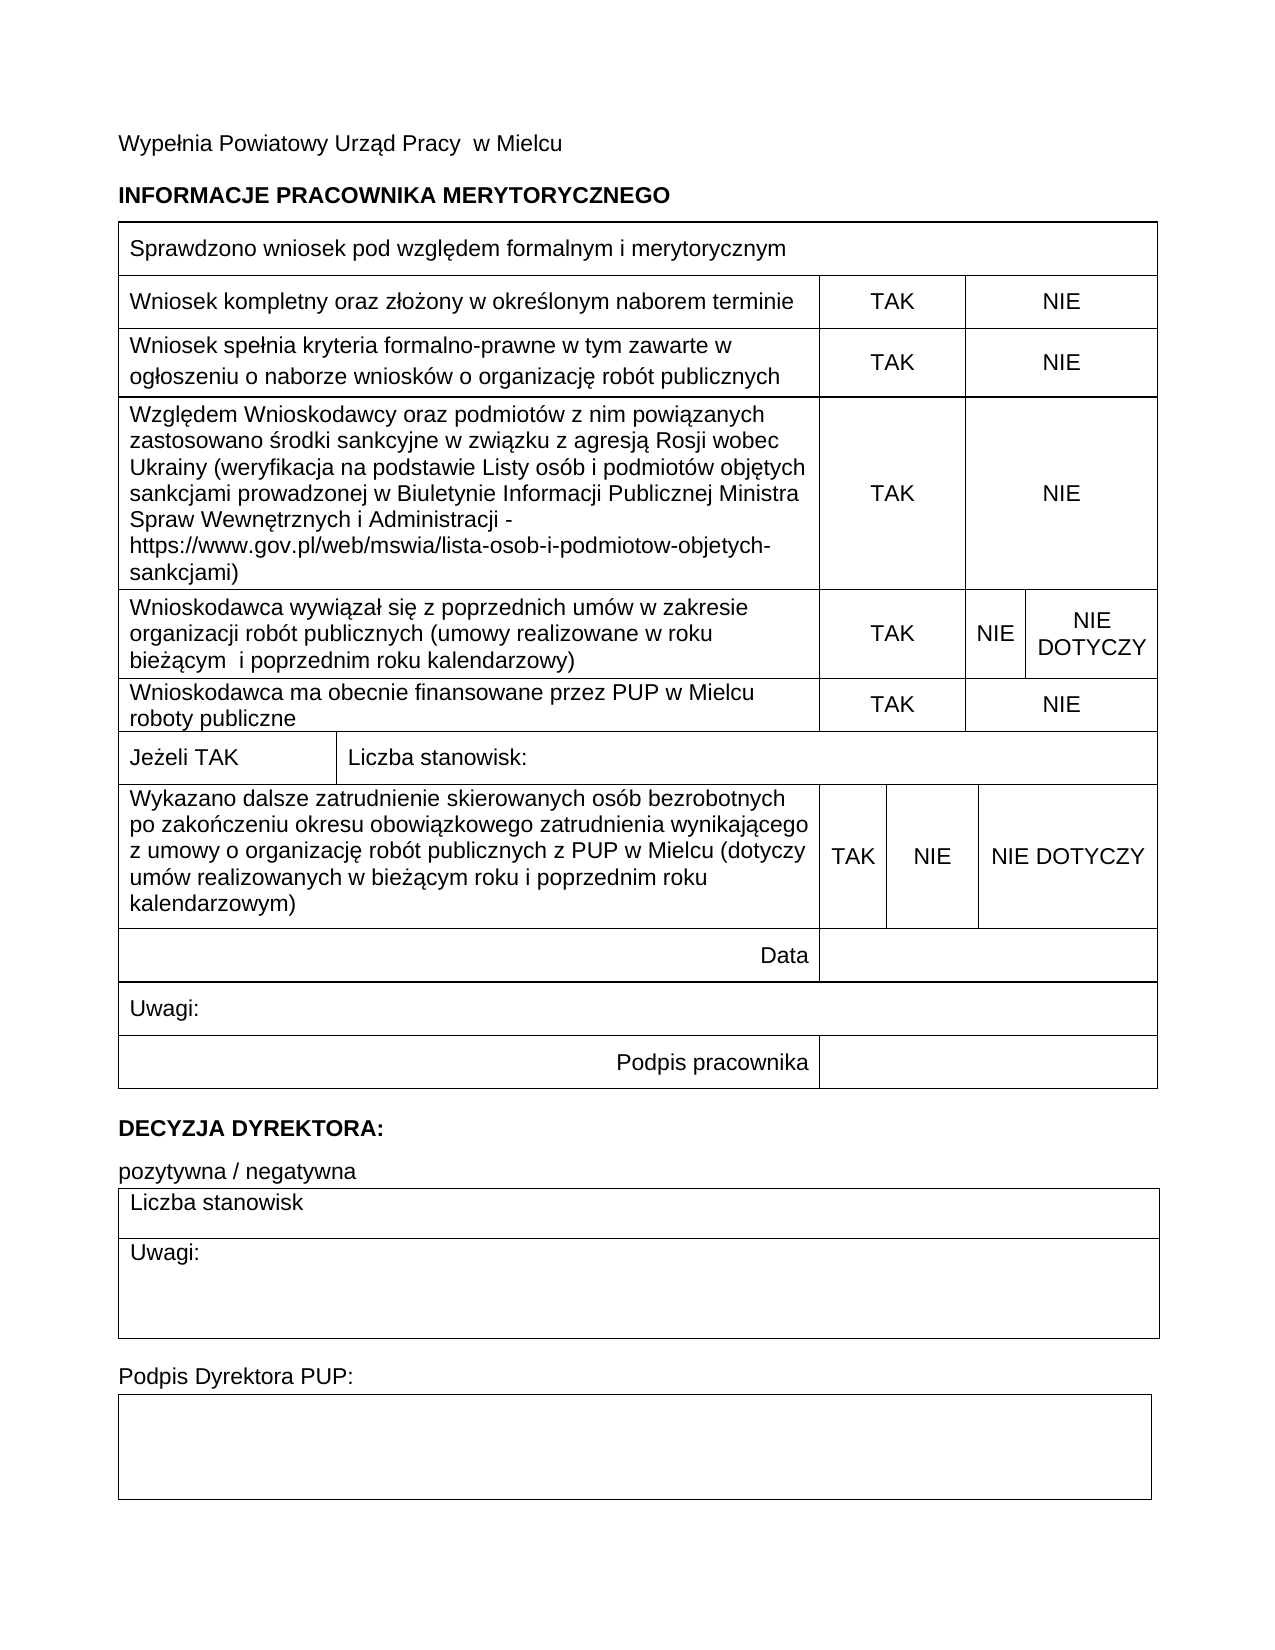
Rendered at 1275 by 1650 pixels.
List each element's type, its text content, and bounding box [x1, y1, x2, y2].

table_cell Wykazano dalsze zatrudnienie skierowanych osób bezrobotnych po zakończeniu okresu obowiązkowego zatrudnienia wynikającego z umowy o organizację robót publicznych z PUP w Mielcu (dotyczy umów realizowanych w bieżącym roku i poprzednim roku kalendarzowym) [119, 785, 819, 928]
table_cell NIE [966, 590, 1025, 677]
table_cell NIE [966, 276, 1157, 328]
table_cell TAK [820, 329, 965, 396]
table_cell NIE DOTYCZY [1026, 590, 1157, 677]
table_cell Wniosek spełnia kryteria formalno-prawne w tym zawarte w ogłoszeniu o naborze wniosków o organizację robót publicznych [119, 329, 819, 396]
table_cell Liczba stanowisk: [337, 732, 1157, 784]
table_header [119, 1395, 1151, 1499]
table_cell TAK [820, 679, 965, 731]
table_cell TAK [820, 398, 965, 589]
table_cell Wnioskodawca wywiązał się z poprzednich umów w zakresie organizacji robót publicznych (umowy realizowane w roku bieżącym i poprzednim roku kalendarzowy) [119, 590, 819, 677]
table_cell TAK [820, 590, 965, 677]
table_cell NIE [887, 785, 978, 928]
table_cell NIE [966, 398, 1157, 589]
text INFORMACJE PRACOWNIKA MERYTORYCZNEGO [118, 182, 1157, 209]
table_header Liczba stanowisk [119, 1189, 1159, 1238]
text Podpis Dyrektora PUP: [118, 1363, 1157, 1389]
table_cell Wnioskodawca ma obecnie finansowane przez PUP w Mielcu roboty publiczne [119, 679, 819, 731]
table_cell NIE [966, 679, 1157, 731]
table_cell Wniosek kompletny oraz złożony w określonym naborem terminie [119, 276, 819, 328]
table_cell Uwagi: [119, 1239, 1159, 1338]
table_cell Podpis pracownika [119, 1036, 819, 1088]
table_cell TAK [820, 276, 965, 328]
text Wypełnia Powiatowy Urząd Pracy w Mielcu [118, 130, 1157, 156]
table_cell TAK [820, 785, 886, 928]
table_cell Uwagi: [119, 983, 1157, 1034]
table_cell Względem Wnioskodawcy oraz podmiotów z nim powiązanych zastosowano środki sankcyjne w związku z agresją Rosji wobec Ukrainy (weryfikacja na podstawie Listy osób i podmiotów objętych sankcjami prowadzonej w Biuletynie Informacji Publicznej Ministra Spraw Wewnętrznych i Administracji - https://www.gov.pl/web/mswia/lista-osob-i-podmiotow-objetych-sankcjami) [119, 398, 819, 589]
table_cell [820, 929, 1157, 981]
text DECYZJA DYREKTORA: [118, 1115, 1157, 1141]
text pozytywna / negatywna [118, 1158, 1157, 1184]
table_cell NIE [966, 329, 1157, 396]
table_header Sprawdzono wniosek pod względem formalnym i merytorycznym [119, 223, 1157, 274]
table_cell [820, 1036, 1157, 1088]
table_cell NIE DOTYCZY [979, 785, 1157, 928]
table_cell Jeżeli TAK [119, 732, 336, 784]
table_cell Data [119, 929, 819, 981]
